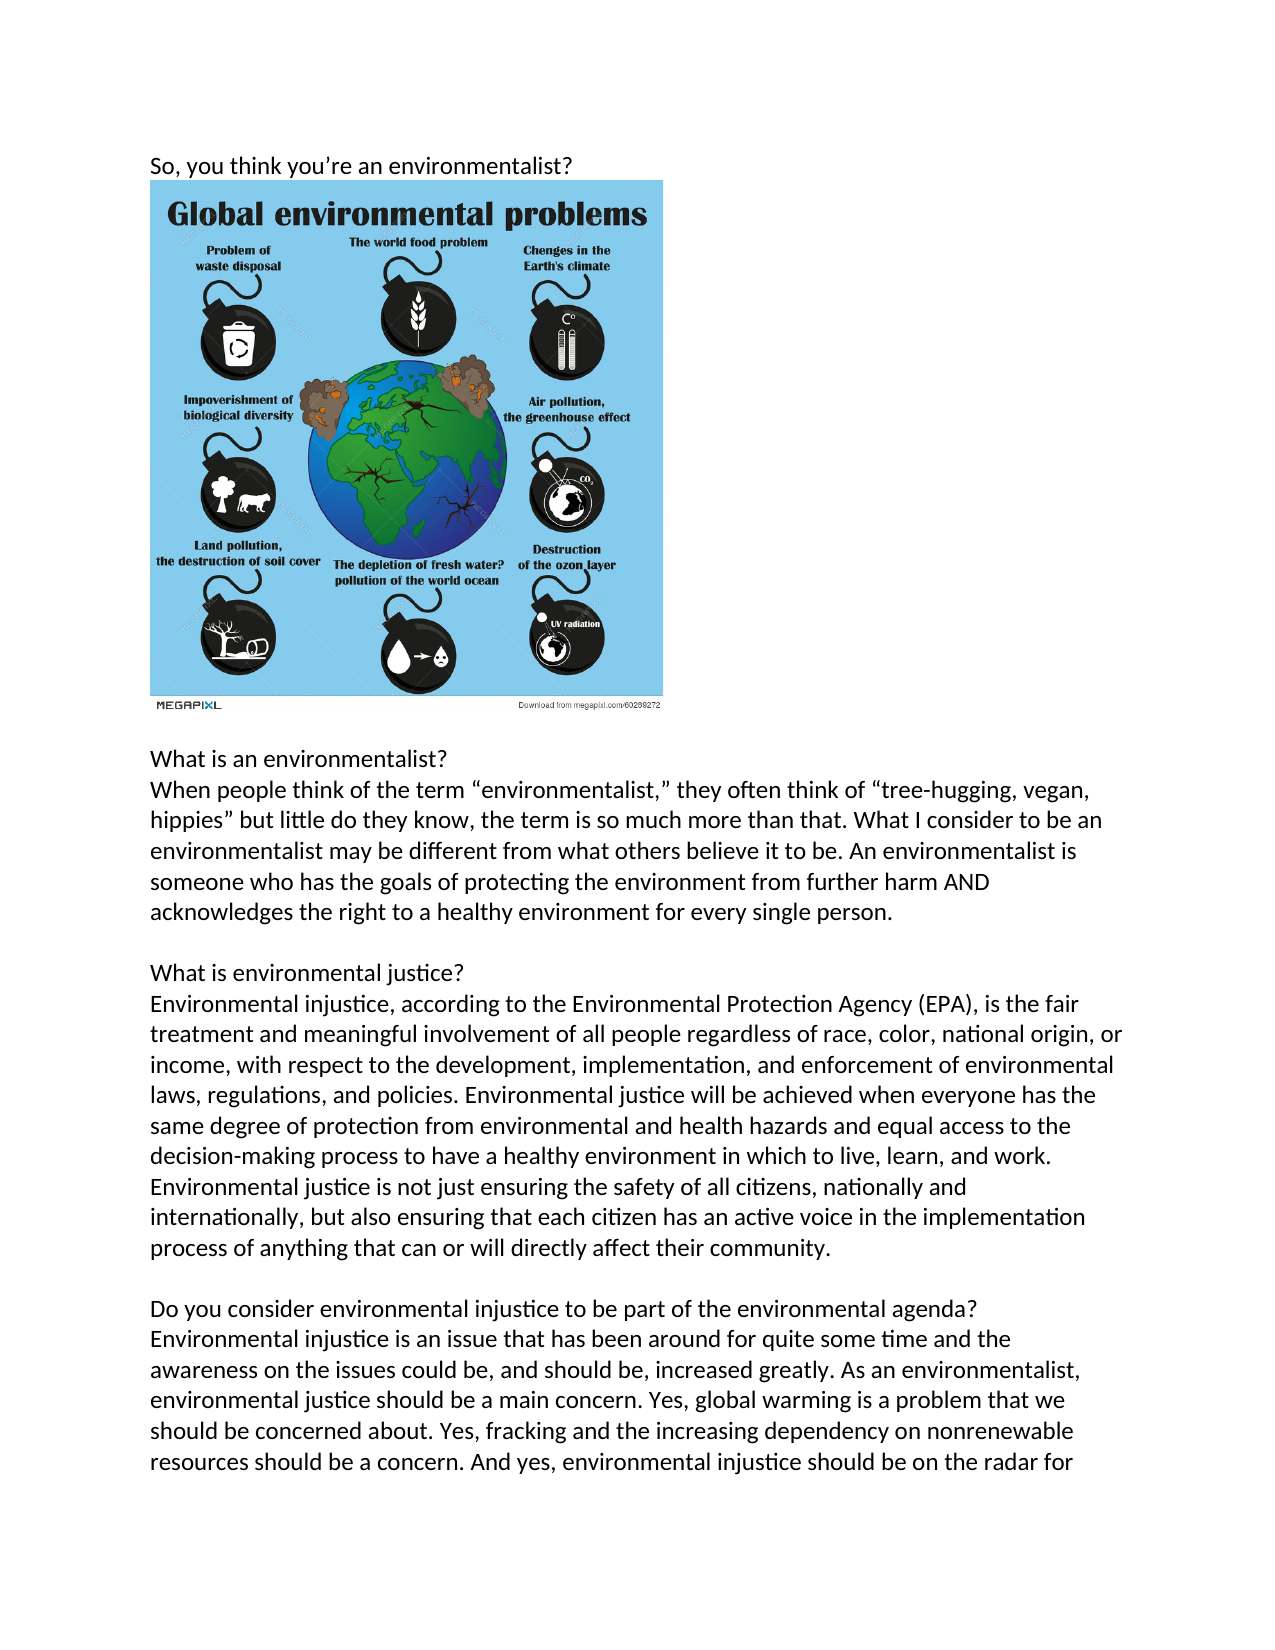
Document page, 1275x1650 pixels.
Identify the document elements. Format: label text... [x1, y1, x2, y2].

text What is an environmentalist? [150, 744, 1125, 774]
text So, you think you’re an environmentalist? [150, 150, 1125, 181]
text What is environmental justice? [150, 957, 1125, 988]
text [150, 1323, 1125, 1476]
text Environmental injustice, according to the Environmental Protection Agency (EPA), is the fair treatment and meaningful involvement of all people regardless of race, color, national origin, or income, with respect to the development, implementation, and enforcement of environmental laws, regulations, and policies. Environmental justice will be achieved when everyone has the same degree of protection from environmental and health hazards and equal access to the decision-making process to have a healthy environment in which to live, learn, and work. Environmental justice is not just ensuring the safety of all citizens, nationally and internationally, but also ensuring that each citizen has an active voice in the implementation process of anything that can or will directly affect their community. [150, 988, 1125, 1262]
text When people think of the term “environmentalist,” they often think of “tree-hugging, vegan, hippies” but little do they know, the term is so much more than that. What I consider to be an environmentalist may be different from what others believe it to be. An environmentalist is someone who has the goals of protecting the environment from further harm AND acknowledges the right to a healthy environment for every single person. [150, 774, 1125, 927]
picture [150, 180, 664, 714]
text Do you consider environmental injustice to be part of the environmental agenda? [150, 1293, 1125, 1323]
